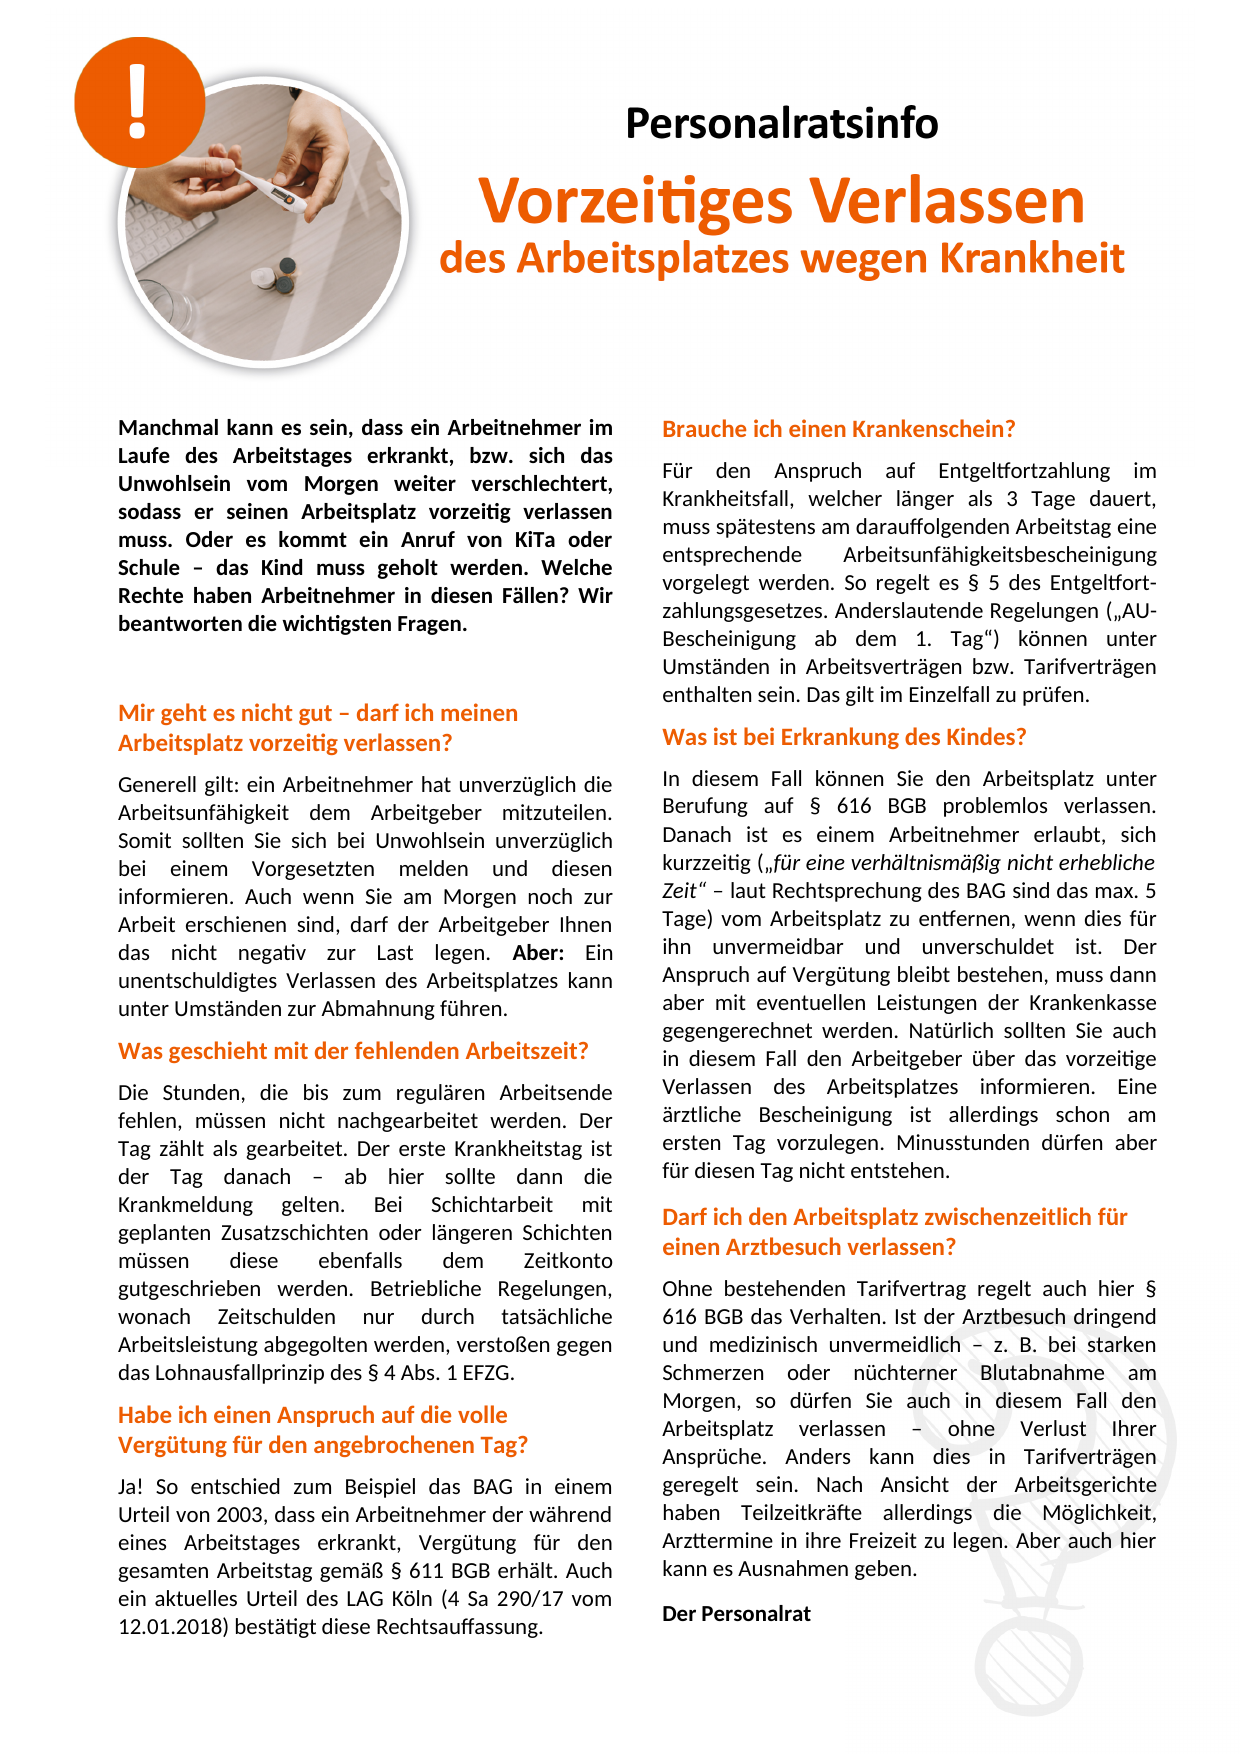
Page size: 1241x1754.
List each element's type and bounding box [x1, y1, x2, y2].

picture [845, 1250, 1241, 1754]
picture [44, 8, 1195, 467]
